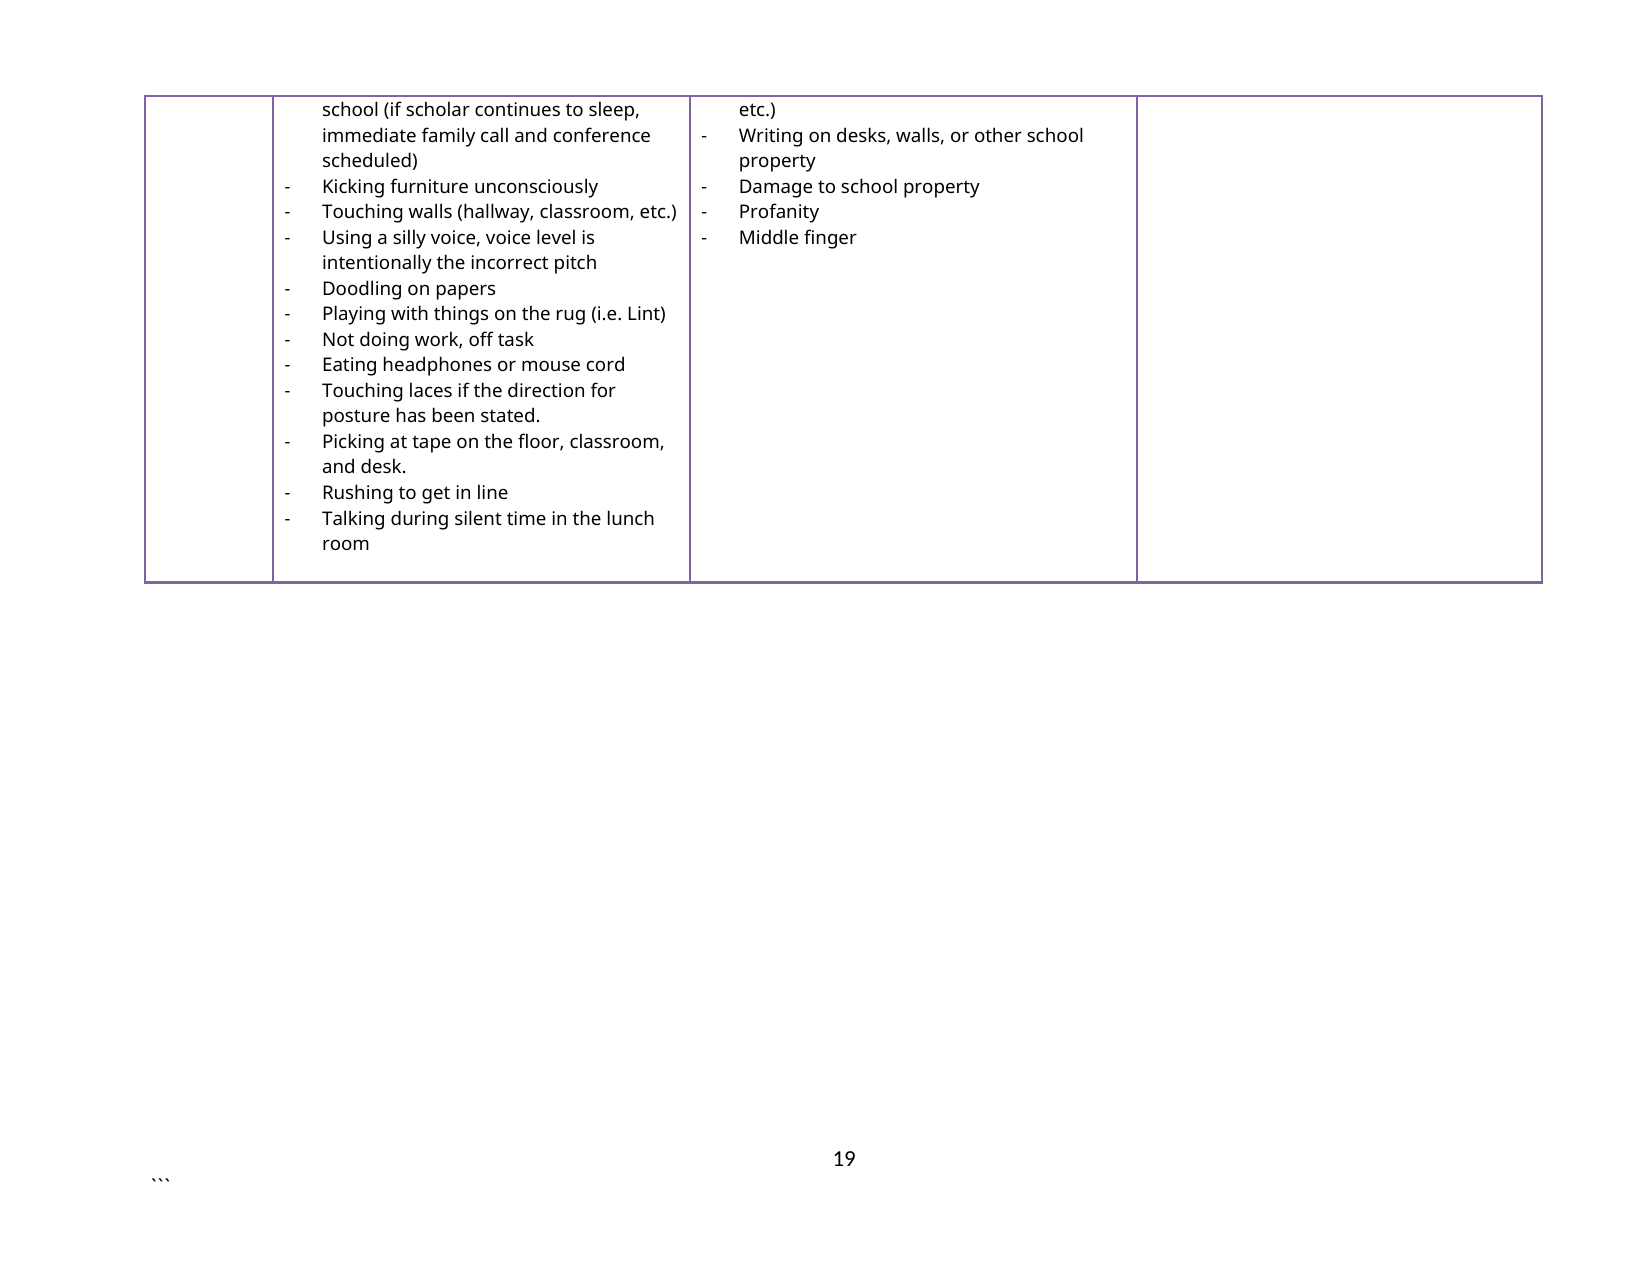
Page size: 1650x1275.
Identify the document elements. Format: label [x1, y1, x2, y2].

table_cell [1138, 97, 1541, 581]
table_cell [146, 97, 272, 581]
table_cell [691, 97, 1136, 581]
table_cell [274, 97, 689, 581]
